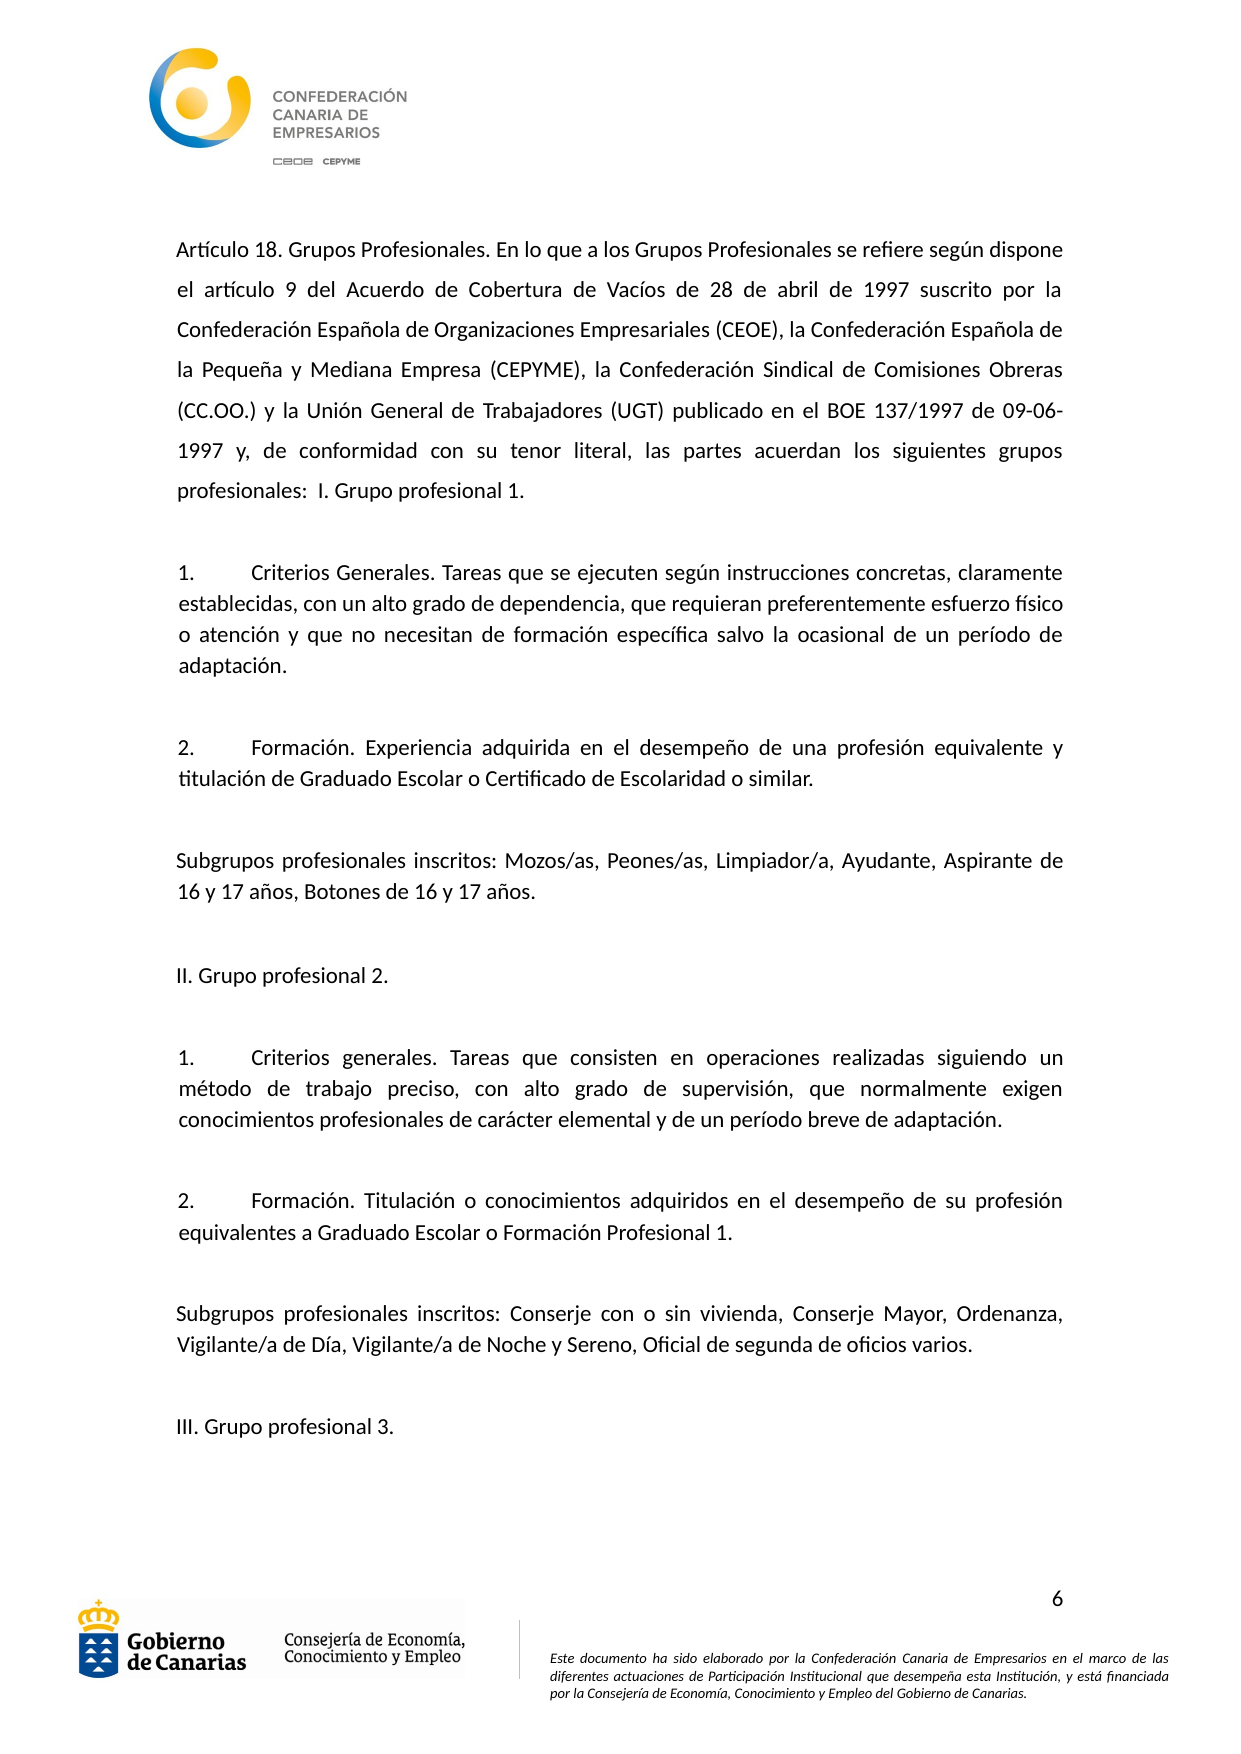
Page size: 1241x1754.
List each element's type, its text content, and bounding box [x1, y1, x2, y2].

list Formación. Titulación o conocimientos adquiridos en el desempeño de su profesión equivalentes a Graduado Escolar o Formación Profesional 1. [177, 1187, 1064, 1246]
text III. Grupo profesional 3. [176, 1412, 1064, 1440]
picture [125, 32, 431, 180]
text Subgrupos profesionales inscritos: Mozos/as, Peones/as, Limpiador/a, Ayudante, Aspirante de 16 y 17 años, Botones de 16 y 17 años. [176, 846, 1064, 905]
list Formación. Experiencia adquirida en el desempeño de una profesión equivalente y titulación de Graduado Escolar o Certificado de Escolaridad o similar. [177, 733, 1064, 792]
list Criterios Generales. Tareas que se ejecuten según instrucciones concretas, claramente establecidas, con un alto grado de dependencia, que requieran preferentemente esfuerzo físico o atención y que no necesitan de formación específica salvo la ocasional de un período de adaptación. [177, 558, 1064, 679]
text Artículo 18. Grupos Profesionales. En lo que a los Grupos Profesionales se refiere según dispone el artículo 9 del Acuerdo de Cobertura de Vacíos de 28 de abril de 1997 suscrito por la Confederación Española de Organizaciones Empresariales (CEOE), la Confederación Española de la Pequeña y Mediana Empresa (CEPYME), la Confederación Sindical de Comisiones Obreras (CC.OO.) y la Unión General de Trabajadores (UGT) publicado en el BOE 137/1997 de 09-06-1997 y, de conformidad con su tenor literal, las partes acuerdan los siguientes grupos profesionales: I. Grupo profesional 1. [176, 235, 1064, 504]
picture [68, 1578, 482, 1703]
text II. Grupo profesional 2. [176, 961, 1064, 989]
text Subgrupos profesionales inscritos: Conserje con o sin vivienda, Conserje Mayor, Ordenanza, Vigilante/a de Día, Vigilante/a de Noche y Sereno, Oficial de segunda de oficios varios. [176, 1299, 1064, 1358]
list Criterios generales. Tareas que consisten en operaciones realizadas siguiendo un método de trabajo preciso, con alto grado de supervisión, que normalmente exigen conocimientos profesionales de carácter elemental y de un período breve de adaptación. [177, 1043, 1064, 1133]
